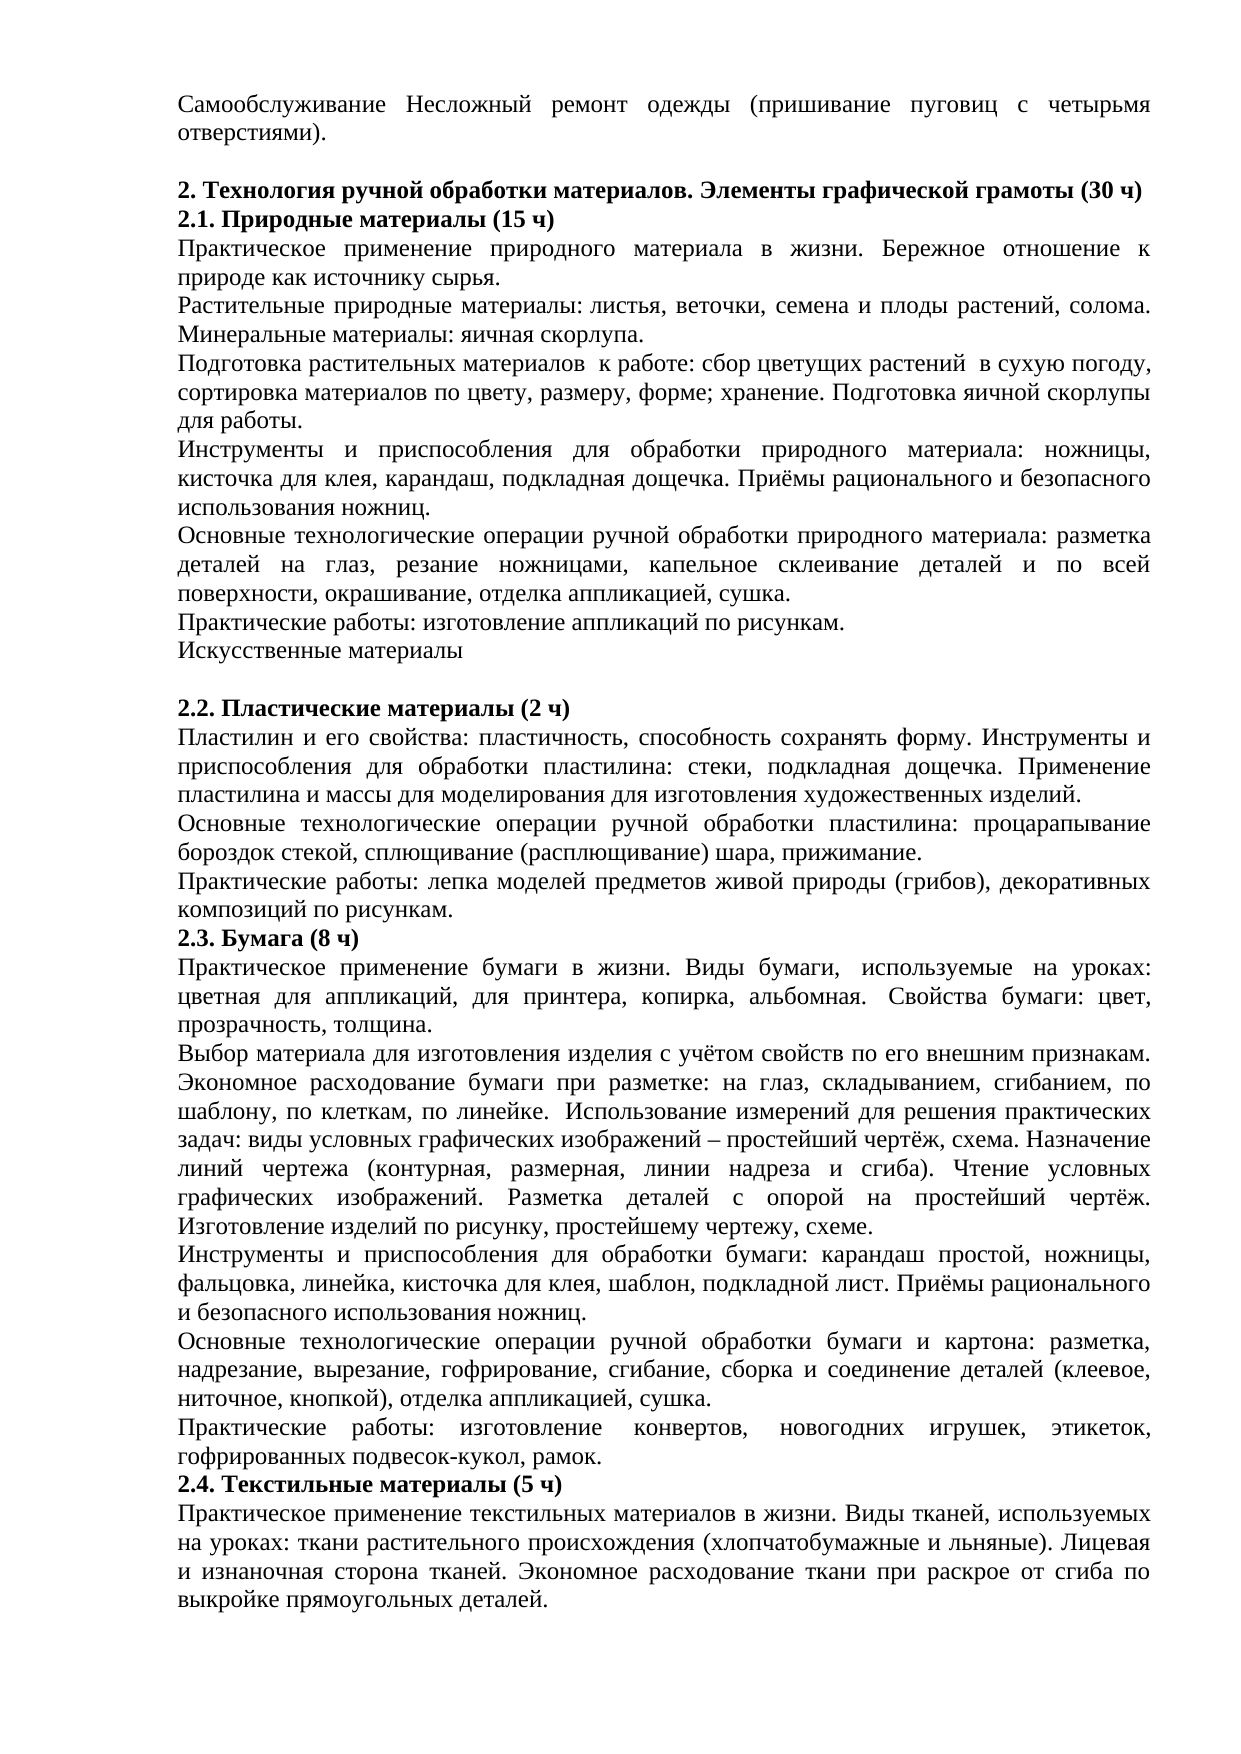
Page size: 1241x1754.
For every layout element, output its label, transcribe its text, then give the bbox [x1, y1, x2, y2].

text Пластилин и его свойства: пластичность, способность сохранять форму. Инструменты и приспособления для обработки пластилина: стеки, подкладная дощечка. Применение пластилина и массы для моделирования для изготовления художественных изделий. [177, 722, 1152, 808]
text Основные технологические операции ручной обработки бумаги и картона: разметка, надрезание, вырезание, гофрирование, сгибание, сборка и соединение деталей (клеевое, ниточное, кнопкой), отделка аппликацией, сушка. [177, 1326, 1152, 1412]
text 2. Технология ручной обработки материалов. Элементы графической грамоты (30 ч) [177, 175, 1152, 204]
text 2.4. Текстильные материалы (5 ч) [177, 1469, 1152, 1498]
text Инструменты и приспособления для обработки бумаги: карандаш простой, ножницы, фальцовка, линейка, кисточка для клея, шаблон, подкладной лист. Приёмы рационального и безопасного использования ножниц. [177, 1239, 1152, 1326]
text Подготовка растительных материалов к работе: сбор цветущих растений в сухую погоду, сортировка материалов по цвету, размеру, форме; хранение. Подготовка яичной скорлупы для работы. [177, 348, 1152, 434]
text Инструменты и приспособления для обработки природного материала: ножницы, кисточка для клея, карандаш, подкладная дощечка. Приёмы рационального и безопасного использования ножниц. [177, 434, 1152, 520]
text Практические работы: изготовление конвертов, новогодних игрушек, этикеток, гофрированных подвесок-кукол, рамок. [177, 1412, 1152, 1469]
text 2.2. Пластические материалы (2 ч) [177, 693, 1152, 722]
text Практическое применение бумаги в жизни. Виды бумаги, используемые на уроках: цветная для аппликаций, для принтера, копирка, альбомная. Свойства бумаги: цвет, прозрачность, толщина. [177, 952, 1152, 1038]
text Практическое применение текстильных материалов в жизни. Виды тканей, используемых на уроках: ткани растительного происхождения (хлопчатобумажные и льняные). Лицевая и изнаночная сторона тканей. Экономное расходование ткани при раскрое от сгиба по выкройке прямоугольных деталей. [177, 1498, 1152, 1613]
text Самообслуживание Несложный ремонт одежды (пришивание пуговиц с четырьмя отверстиями). [177, 89, 1152, 146]
text Выбор материала для изготовления изделия с учётом свойств по его внешним признакам. Экономное расходование бумаги при разметке: на глаз, складыванием, сгибанием, по шаблону, по клеткам, по линейке. Использование измерений для решения практических задач: виды условных графических изображений – простейший чертёж, схема. Назначение линий чертежа (контурная, размерная, линии надреза и сгиба). Чтение условных графических изображений. Разметка деталей с опорой на простейший чертёж. Изготовление изделий по рисунку, простейшему чертежу, схеме. [177, 1038, 1152, 1239]
text 2.3. Бумага (8 ч) [177, 923, 1152, 952]
text Практическое применение природного материала в жизни. Бережное отношение к природе как источнику сырья. [177, 233, 1152, 290]
text Практические работы: лепка моделей предметов живой природы (грибов), декоративных композиций по рисункам. [177, 866, 1152, 923]
text Основные технологические операции ручной обработки пластилина: процарапывание бороздок стекой, сплющивание (расплющивание) шара, прижимание. [177, 808, 1152, 866]
text 2.1. Природные материалы (15 ч) [177, 204, 1152, 233]
text Практические работы: изготовление аппликаций по рисункам. [177, 607, 1152, 635]
text Растительные природные материалы: листья, веточки, семена и плоды растений, солома. Минеральные материалы: яичная скорлупа. [177, 290, 1152, 348]
text Основные технологические операции ручной обработки природного материала: разметка деталей на глаз, резание ножницами, капельное склеивание деталей и по всей поверхности, окрашивание, отделка аппликацией, сушка. [177, 520, 1152, 607]
text Искусственные материалы [177, 635, 1152, 664]
